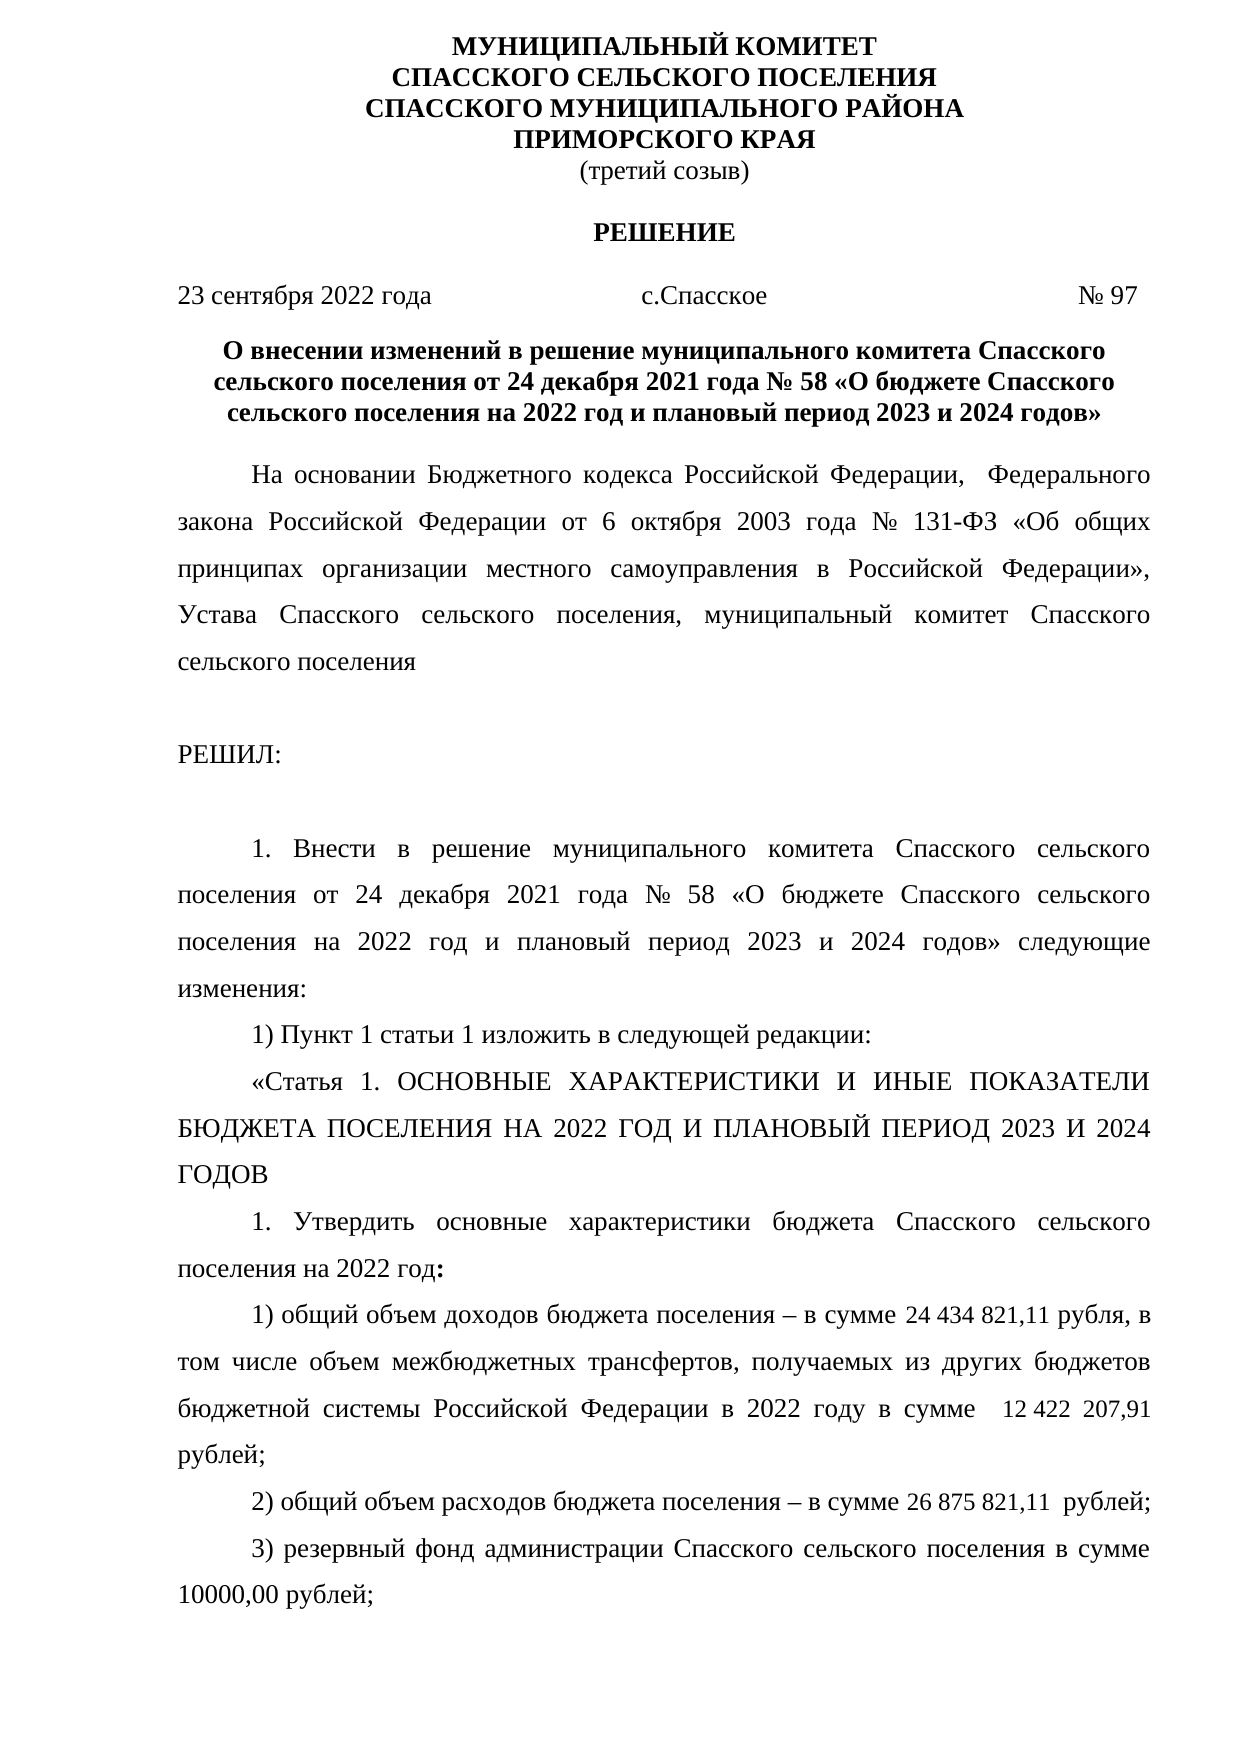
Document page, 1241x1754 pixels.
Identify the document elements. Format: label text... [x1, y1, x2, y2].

text СПАССКОГО СЕЛЬСКОГО ПОСЕЛЕНИЯ [177, 61, 1152, 92]
text «Статья 1. ОСНОВНЫЕ ХАРАКТЕРИСТИКИ И ИНЫЕ ПОКАЗАТЕЛИ БЮДЖЕТА ПОСЕЛЕНИЯ НА 2022 ГОД И ПЛАНОВЫЙ ПЕРИОД 2023 И 2024 ГОДОВ [177, 1065, 1152, 1190]
text 1. Утвердить основные характеристики бюджета Спасского сельского поселения на 2022 год: [177, 1205, 1152, 1283]
text 3) резервный фонд администрации Спасского сельского поселения в сумме 10000,00 рублей; [177, 1532, 1152, 1610]
text СПАССКОГО МУНИЦИПАЛЬНОГО РАЙОНА [177, 92, 1152, 123]
text 1) общий объем доходов бюджета поселения – в сумме 24 434 821,11 рубля, в том числе объем межбюджетных трансфертов, получаемых из других бюджетов бюджетной системы Российской Федерации в 2022 году в сумме 12 422 207,91 рублей; [177, 1298, 1152, 1470]
text МУНИЦИПАЛЬНЫЙ КОМИТЕТ [177, 29, 1152, 61]
text РЕШИЛ: [177, 738, 1152, 770]
text 23 сентября 2022 года с.Спасское № 97 [177, 279, 1152, 310]
text 1) Пункт 1 статьи 1 изложить в следующей редакции: [177, 1018, 1152, 1050]
text РЕШЕНИЕ [177, 216, 1152, 248]
text 1. Внести в решение муниципального комитета Спасского сельского поселения от 24 декабря 2021 года № 58 «О бюджете Спасского сельского поселения на 2022 год и плановый период 2023 и 2024 годов» следующие изменения: [177, 832, 1152, 1003]
text На основании Бюджетного кодекса Российской Федерации, Федерального закона Российской Федерации от 6 октября 2003 года № 131-ФЗ «Об общих принципах организации местного самоуправления в Российской Федерации», Устава Спасского сельского поселения, муниципальный комитет Спасского сельского поселения [177, 458, 1152, 676]
text ПРИМОРСКОГО КРАЯ [177, 123, 1152, 154]
text (третий созыв) [177, 154, 1152, 185]
text 2) общий объем расходов бюджета поселения – в сумме 26 875 821,11 рублей; [177, 1485, 1152, 1516]
text О внесении изменений в решение муниципального комитета Спасского сельского поселения от 24 декабря 2021 года № 58 «О бюджете Спасского сельского поселения на 2022 год и плановый период 2023 и 2024 годов» [177, 334, 1152, 427]
